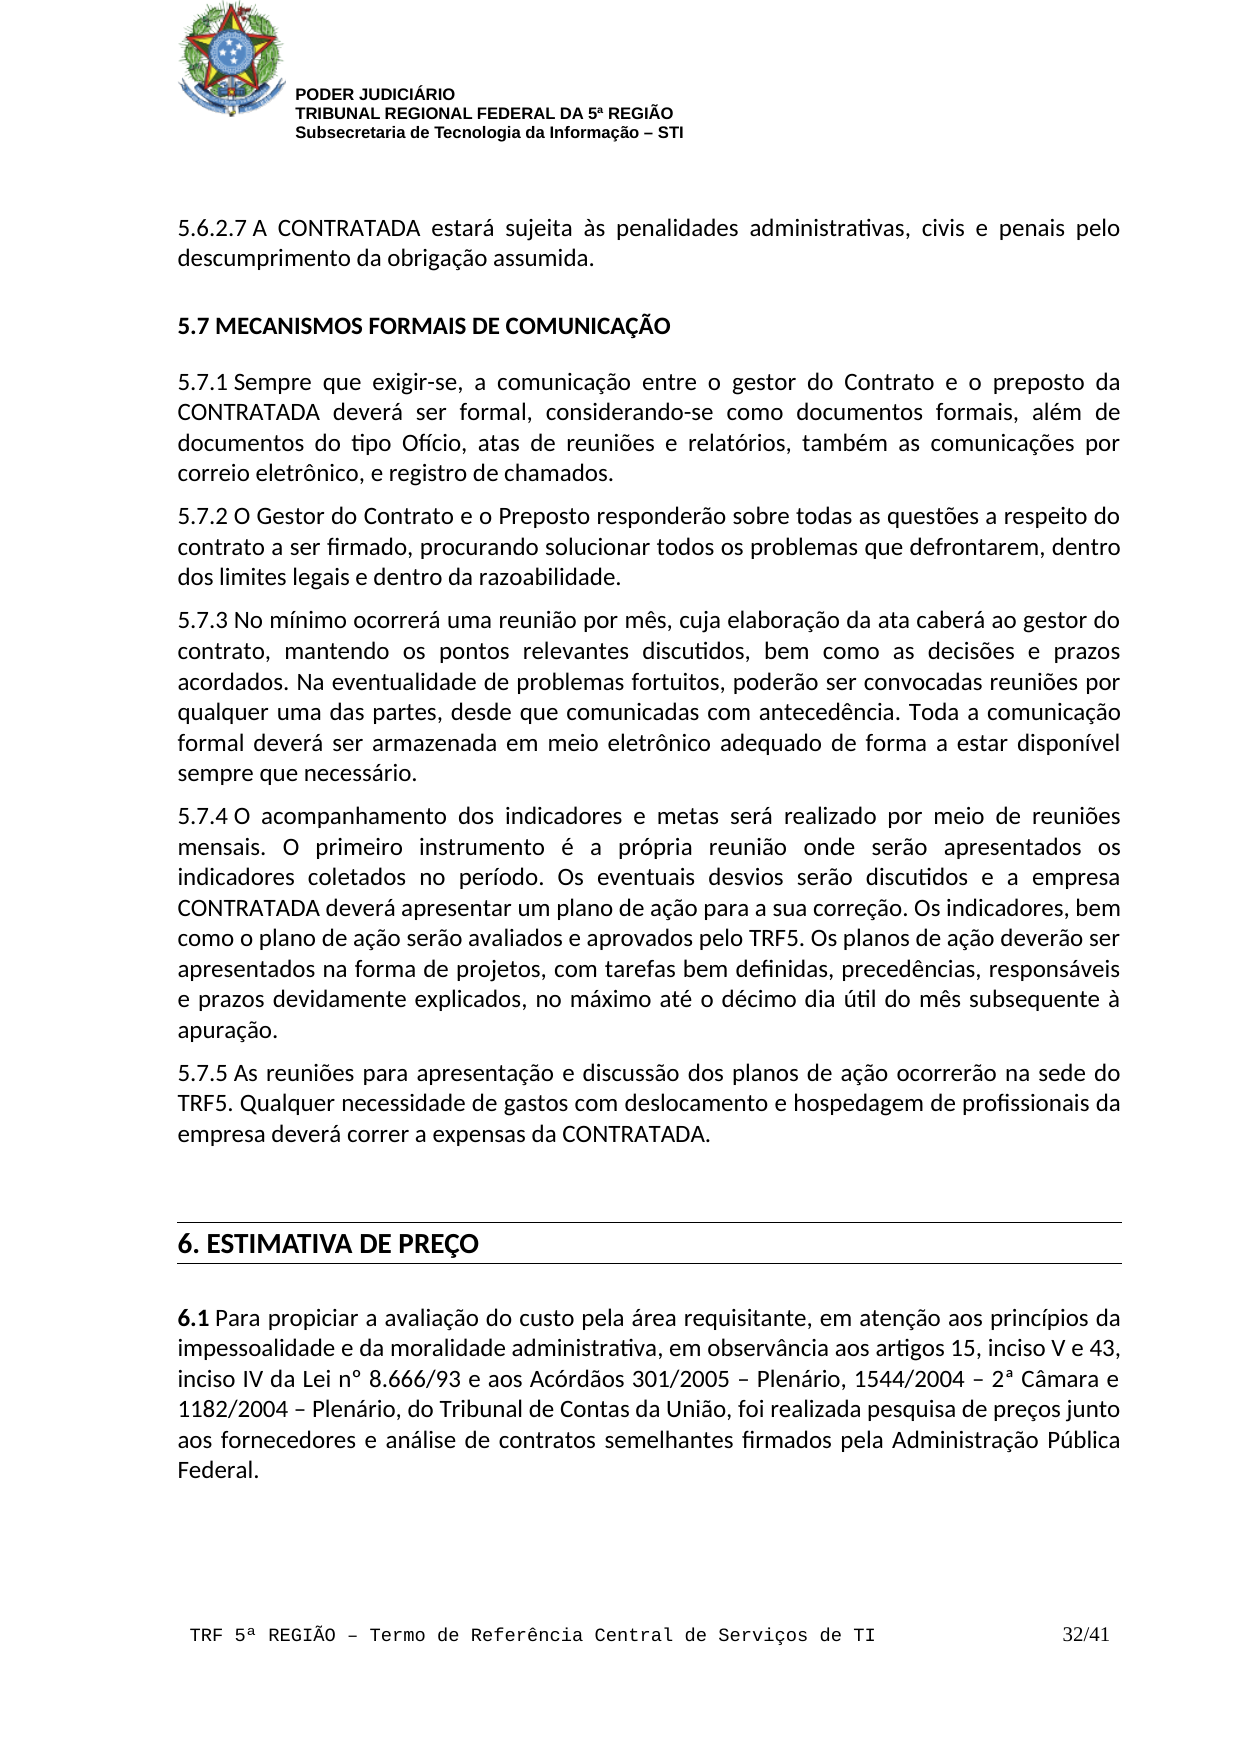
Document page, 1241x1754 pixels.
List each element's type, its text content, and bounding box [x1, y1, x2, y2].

subtitle Sempre que exigir-se, a comunicação entre o gestor do Contrato e o preposto da CONTRATADA deverá ser formal, considerando-se como documentos formais, além de documentos do tipo Ofício, atas de reuniões e relatórios, também as comunicações por correio eletrônico, e registro de chamados. [177, 366, 1122, 488]
subtitle O acompanhamento dos indicadores e metas será realizado por meio de reuniões mensais. O primeiro instrumento é a própria reunião onde serão apresentados os indicadores coletados no período. Os eventuais desvios serão discutidos e a empresa CONTRATADA deverá apresentar um plano de ação para a sua correção. Os indicadores, bem como o plano de ação serão avaliados e aprovados pelo TRF5. Os planos de ação deverão ser apresentados na forma de projetos, com tarefas bem definidas, precedências, responsáveis e prazos devidamente explicados, no máximo até o décimo dia útil do mês subsequente à apuração. [177, 800, 1122, 1044]
subtitle MECANISMOS FORMAIS DE COMUNICAÇÃO [177, 310, 1122, 341]
subtitle Para propiciar a avaliação do custo pela área requisitante, em atenção aos princípios da impessoalidade e da moralidade administrativa, em observância aos artigos 15, inciso V e 43, inciso IV da Lei nº 8.666/93 e aos Acórdãos 301/2005 – Plenário, 1544/2004 – 2ª Câmara e 1182/2004 – Plenário, do Tribunal de Contas da União, foi realizada pesquisa de preços junto aos fornecedores e análise de contratos semelhantes firmados pela Administração Pública Federal. [177, 1302, 1122, 1485]
subtitle As reuniões para apresentação e discussão dos planos de ação ocorrerão na sede do TRF5. Qualquer necessidade de gastos com deslocamento e hospedagem de profissionais da empresa deverá correr a expensas da CONTRATADA. [177, 1057, 1122, 1148]
subtitle O Gestor do Contrato e o Preposto responderão sobre todas as questões a respeito do contrato a ser firmado, procurando solucionar todos os problemas que defrontarem, dentro dos limites legais e dentro da razoabilidade. [177, 501, 1122, 592]
subtitle No mínimo ocorrerá uma reunião por mês, cuja elaboração da ata caberá ao gestor do contrato, mantendo os pontos relevantes discutidos, bem como as decisões e prazos acordados. Na eventualidade de problemas fortuitos, poderão ser convocadas reuniões por qualquer uma das partes, desde que comunicadas com antecedência. Toda a comunicação formal deverá ser armazenada em meio eletrônico adequado de forma a estar disponível sempre que necessário. [177, 604, 1122, 788]
subtitle A CONTRATADA estará sujeita às penalidades administrativas, civis e penais pelo descumprimento da obrigação assumida. [177, 212, 1122, 273]
text ESTIMATIVA DE PREÇO [177, 1223, 1122, 1263]
